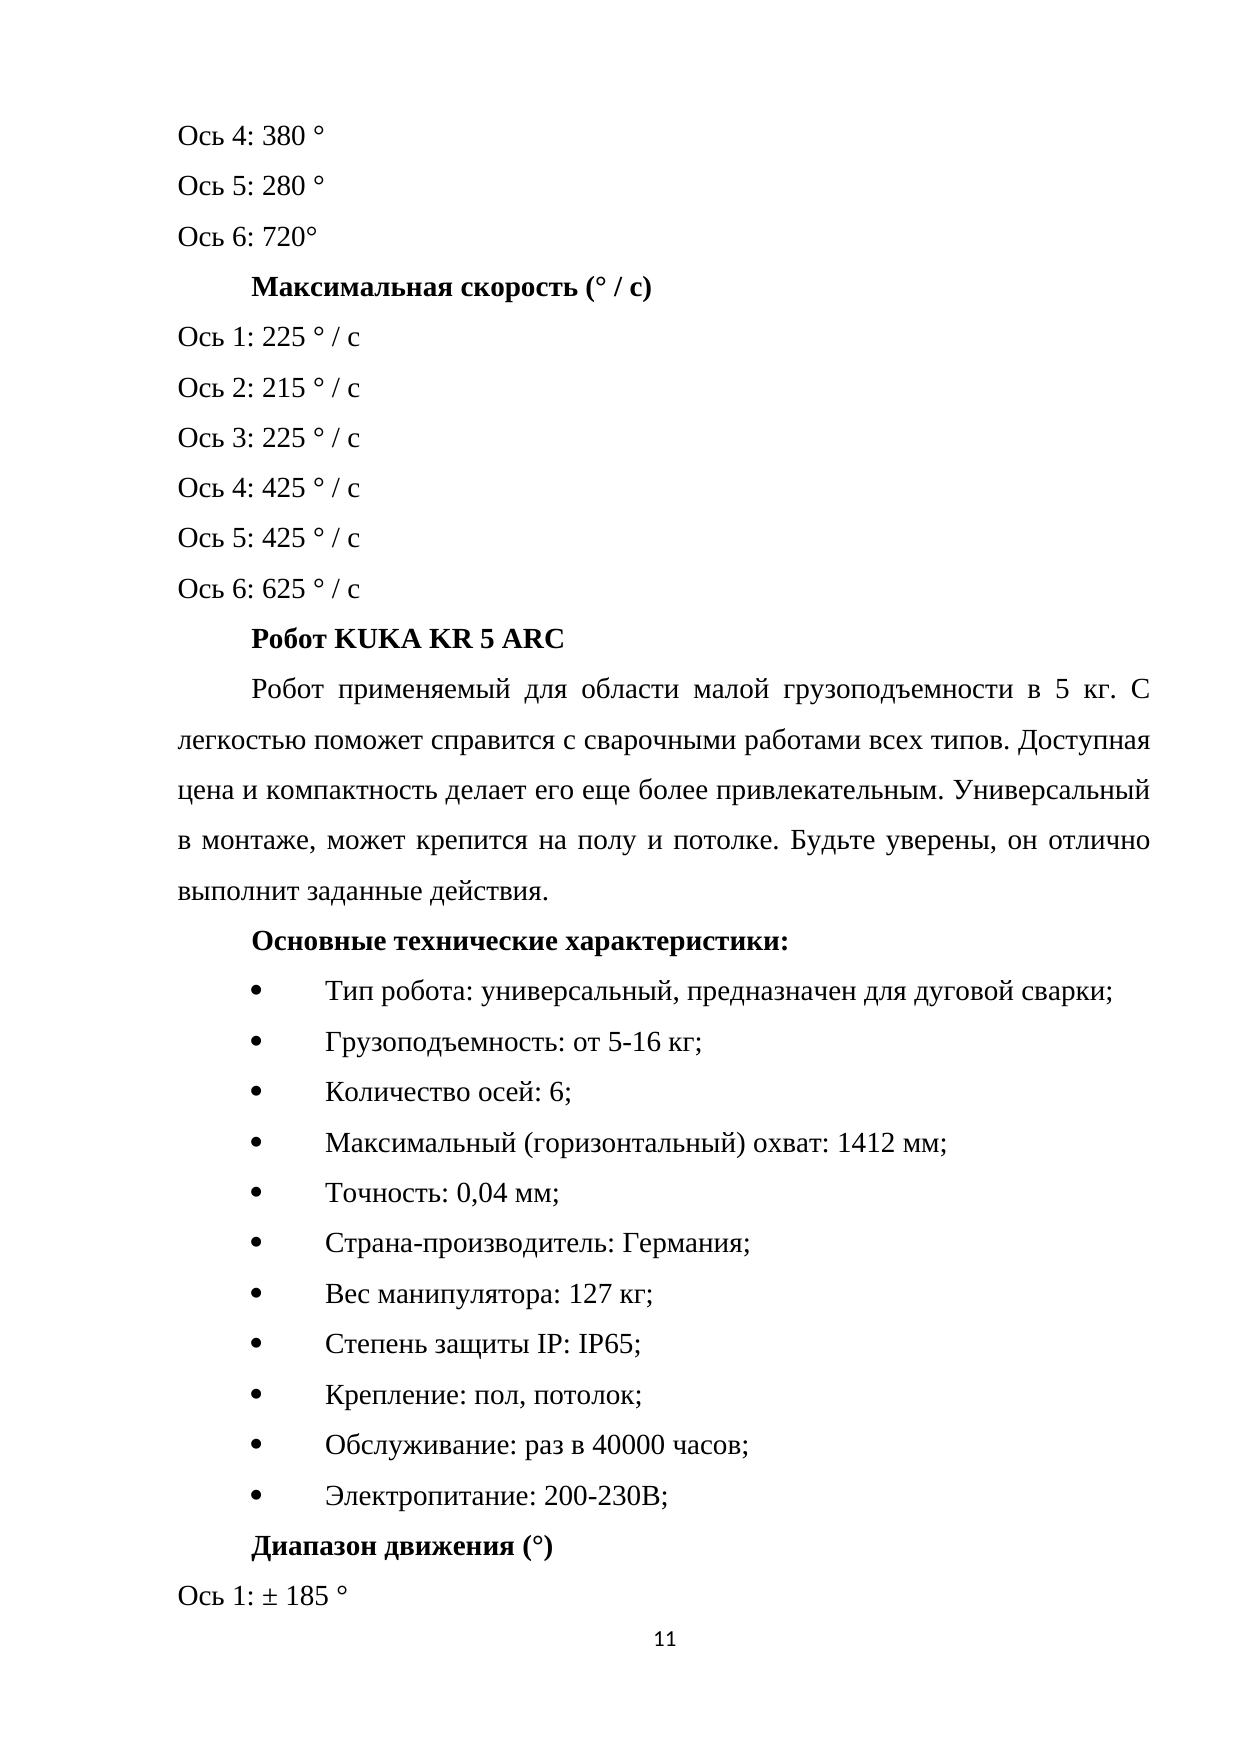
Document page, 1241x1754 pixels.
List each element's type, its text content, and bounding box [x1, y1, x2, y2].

text Диапазон движения (°) [177, 1528, 1152, 1562]
text Ось 1: ± 185 ° [177, 1578, 1152, 1612]
list Максимальный (горизонтальный) охват: 1412 мм; [177, 1125, 1152, 1158]
list Электропитание: 200-230В; [177, 1478, 1152, 1511]
list Грузоподъемность: от 5-16 кг; [177, 1024, 1152, 1057]
list Тип робота: универсальный, предназначен для дуговой сварки; [177, 973, 1152, 1007]
text Ось 6: 625 ° / с [177, 571, 1152, 604]
list Крепление: пол, потолок; [177, 1377, 1152, 1410]
list Точность: 0,04 мм; [177, 1175, 1152, 1209]
text Ось 3: 225 ° / с [177, 420, 1152, 453]
text Ось 4: 380 ° [177, 118, 1152, 152]
text Ось 6: 720° [177, 219, 1152, 252]
list Количество осей: 6; [177, 1074, 1152, 1108]
text Робот применяемый для области малой грузоподъемности в 5 кг. С легкостью поможет справится с сварочными работами всех типов. Доступная цена и компактность делает его еще более привлекательным. Универсальный в монтаже, может крепится на полу и потолке. Будьте уверены, он отлично выполнит заданные действия. [177, 672, 1152, 906]
list Степень защиты IP: IP65; [177, 1326, 1152, 1360]
list Обслуживание: раз в 40000 часов; [177, 1427, 1152, 1461]
text Ось 4: 425 ° / с [177, 470, 1152, 504]
text Ось 5: 280 ° [177, 168, 1152, 202]
subtitle Робот KUKA KR 5 ARC [177, 621, 1152, 655]
text Основные технические характеристики: [177, 923, 1152, 957]
list Вес манипулятора: 127 кг; [177, 1276, 1152, 1309]
text Ось 5: 425 ° / с [177, 521, 1152, 554]
text Ось 2: 215 ° / с [177, 370, 1152, 403]
list Страна-производитель: Германия; [177, 1226, 1152, 1259]
text Ось 1: 225 ° / с [177, 319, 1152, 353]
text Максимальная скорость (° / с) [177, 269, 1152, 303]
